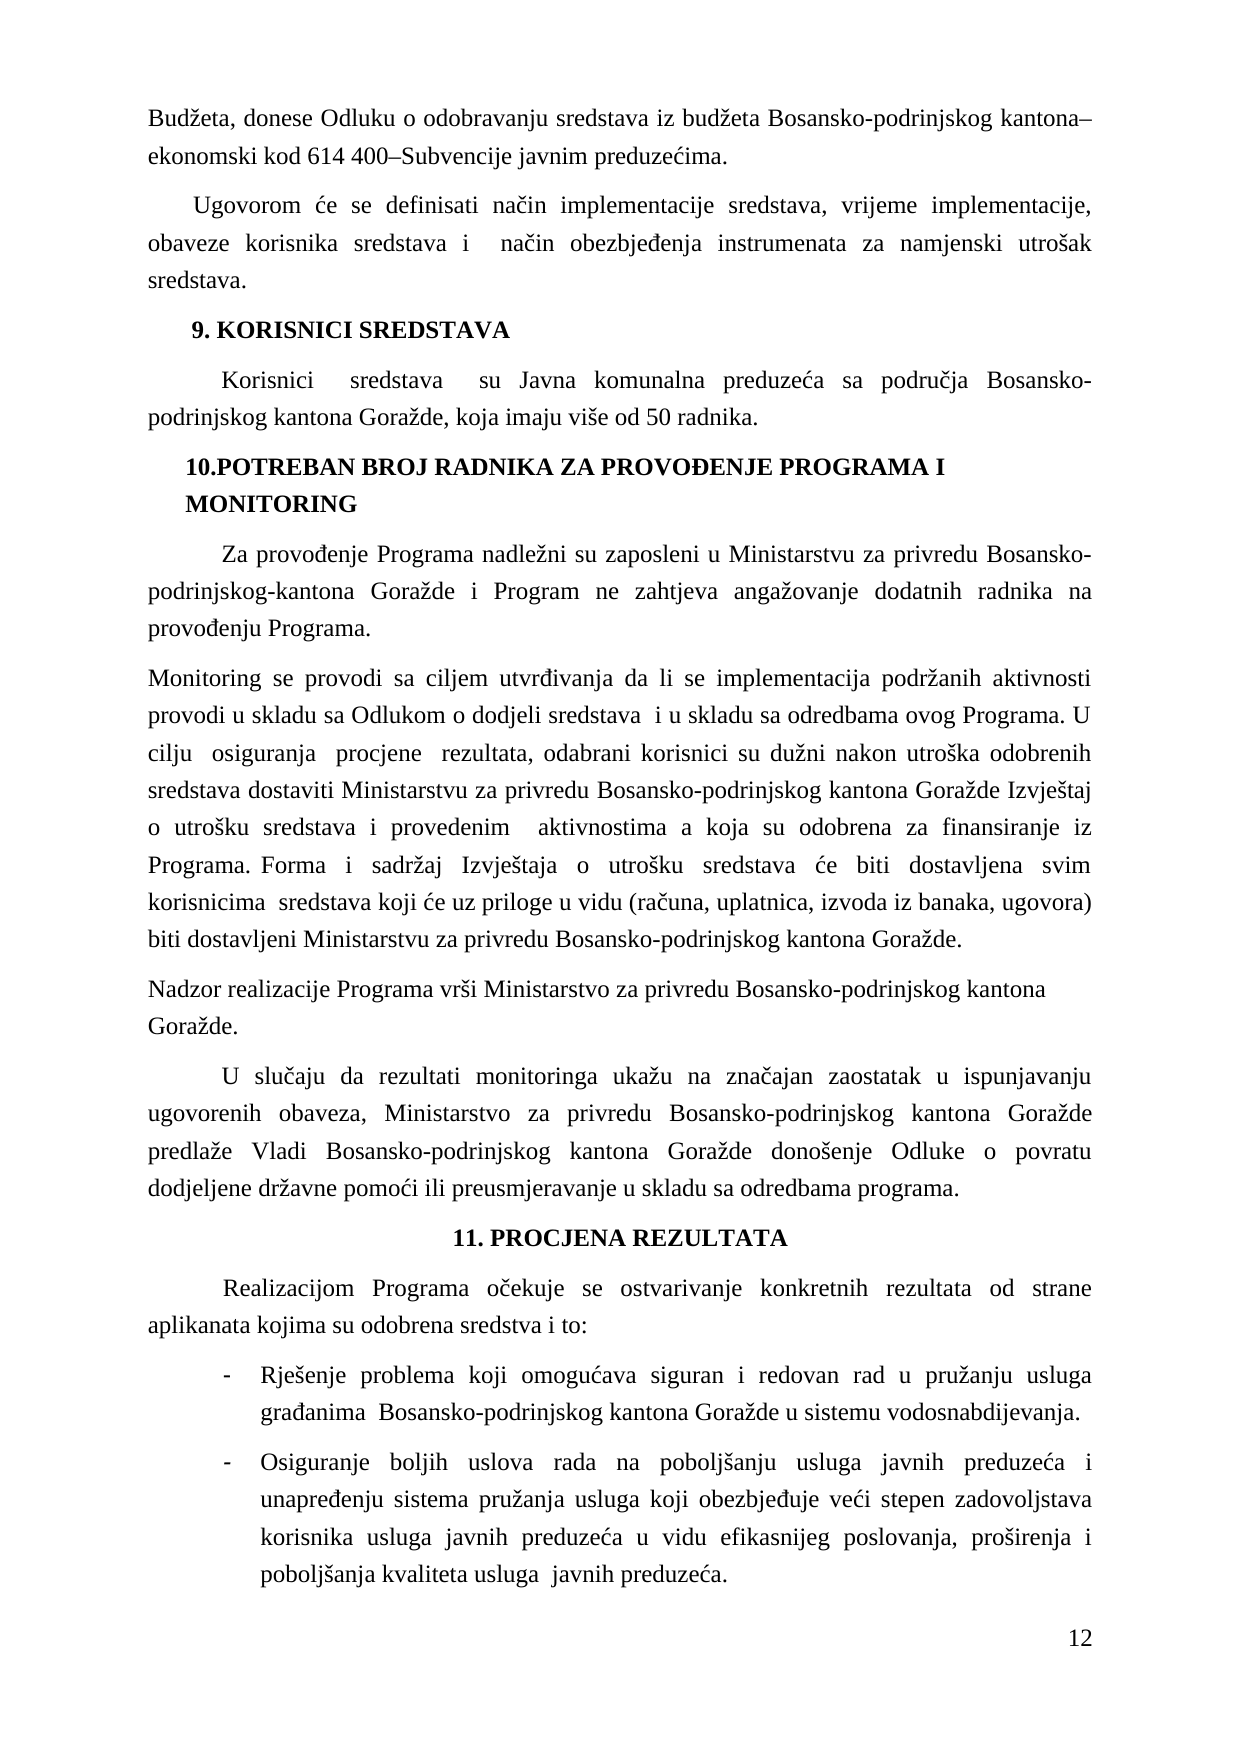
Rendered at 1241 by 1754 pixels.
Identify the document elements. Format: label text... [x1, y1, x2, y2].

list 10.POTREBAN BROJ RADNIKA ZA PROVOĐENJE PROGRAMA I MONITORING [185, 452, 1093, 518]
text Monitoring se provodi sa ciljem utvrđivanja da li se implementacija podržanih aktivnosti provodi u skladu sa Odlukom o dodjeli sredstava i u skladu sa odredbama ovog Programa. U cilju osiguranja procjene rezultata, odabrani korisnici su dužni nakon utroška odobrenih sredstava dostaviti Ministarstvu za privredu Bosansko-podrinjskog kantona Goražde Izvještaj o utrošku sredstava i provedenim aktivnostima a koja su odobrena za finansiranje iz Programa. Forma i sadržaj Izvještaja o utrošku sredstava će biti dostavljena svim korisnicima sredstava koji će uz priloge u vidu (računa, uplatnica, izvoda iz banaka, ugovora) biti dostavljeni Ministarstvu za privredu Bosansko-podrinjskog kantona Goražde. [148, 663, 1093, 953]
list Rješenje problema koji omogućava siguran i redovan rad u pružanju usluga građanima Bosansko-podrinjskog kantona Goražde u sistemu vodosnabdijevanja. [223, 1360, 1093, 1426]
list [148, 103, 1093, 169]
text Korisnici sredstava su Javna komunalna preduzeća sa područja Bosansko-podrinjskog kantona Goražde, koja imaju više od 50 radnika. [148, 365, 1093, 431]
text Realizacijom Programa očekuje se ostvarivanje konkretnih rezultata od strane aplikanata kojima su odobrena sredstva i to: [148, 1273, 1093, 1339]
list Osiguranje boljih uslova rada na poboljšanju usluga javnih preduzeća i unapređenju sistema pružanja usluga koji obezbjeđuje veći stepen zadovoljstava korisnika usluga javnih preduzeća u vidu efikasnijeg poslovanja, proširenja i poboljšanja kvaliteta usluga javnih preduzeća. [223, 1447, 1093, 1588]
text U slučaju da rezultati monitoringa ukažu na značajan zaostatak u ispunjavanju ugovorenih obaveza, Ministarstvo za privredu Bosansko-podrinjskog kantona Goražde predlaže Vladi Bosansko-podrinjskog kantona Goražde donošenje Odluke o povratu dodjeljene državne pomoći ili preusmjeravanje u skladu sa odredbama programa. [148, 1061, 1093, 1202]
text Za provođenje Programa nadležni su zaposleni u Ministarstvu za privredu Bosansko-podrinjskog-kantona Goražde i Program ne zahtjeva angažovanje dodatnih radnika na provođenju Programa. [148, 539, 1093, 642]
list Ugovorom će se definisati način implementacije sredstava, vrijeme implementacije, obaveze korisnika sredstava i način obezbjeđenja instrumenata za namjenski utrošak sredstava. [148, 191, 1093, 294]
text Nadzor realizacije Programa vrši Ministarstvo za privredu Bosansko-podrinjskog kantona Goražde. [148, 974, 1093, 1040]
text 9. KORISNICI SREDSTAVA [148, 315, 1093, 344]
text 11. PROCJENA REZULTATA [148, 1223, 1093, 1252]
